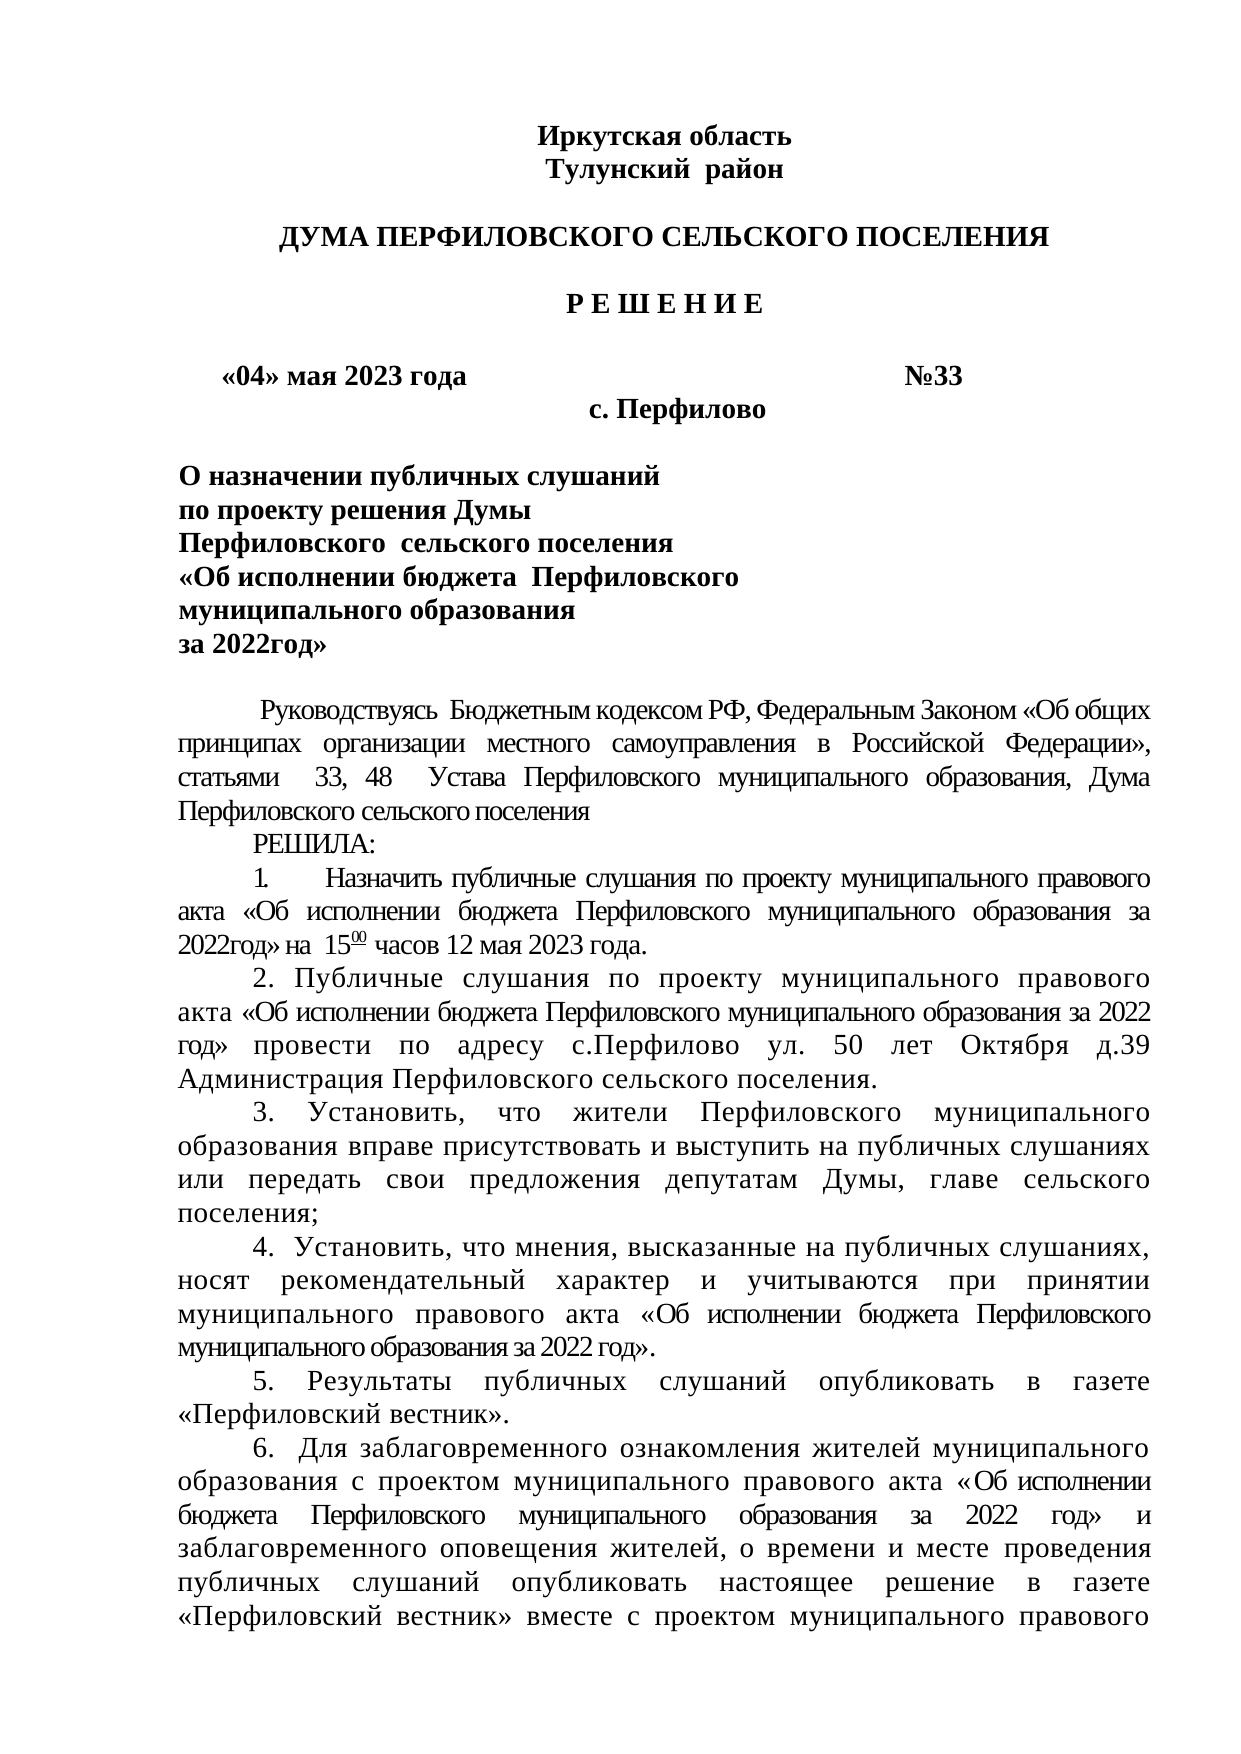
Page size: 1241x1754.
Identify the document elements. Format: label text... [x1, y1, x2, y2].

text 1. Назначить публичные слушания по проекту муниципального правового акта «Об исполнении бюджета Перфиловского муниципального образования за 2022год» на 1500 часов 12 мая 2023 года. [177, 860, 1152, 960]
text ДУМА ПЕРФИЛОВСКОГО СЕЛЬСКОГО ПОСЕЛЕНИЯ [177, 219, 1152, 252]
text 3. Установить, что жители Перфиловского муниципального образования вправе присутствовать и выступить на публичных слушаниях или передать свои предложения депутатам Думы, главе сельского поселения; [177, 1094, 1152, 1229]
text с. Перфилово [177, 391, 1152, 425]
text муниципального образования [178, 592, 1152, 626]
text «04» мая 2023 года №33 [177, 358, 1152, 391]
text по проекту решения Думы [178, 492, 1152, 525]
text Р Е Ш Е Н И Е [177, 286, 1152, 319]
text 5. Результаты публичных слушаний опубликовать в газете «Перфиловский вестник». [177, 1363, 1152, 1430]
text 4. Установить, что мнения, высказанные на публичных слушаниях, носят рекомендательный характер и учитываются при принятии муниципального правового акта «Об исполнении бюджета Перфиловского муниципального образования за 2022 год». [177, 1229, 1152, 1363]
text за 2022год» [178, 626, 1152, 659]
text Тулунский район [177, 152, 1152, 185]
text Иркутская область [177, 118, 1152, 152]
text РЕШИЛА: [177, 826, 1152, 860]
text Перфиловского сельского поселения [178, 525, 1152, 559]
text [177, 1430, 1152, 1631]
text «Об исполнении бюджета Перфиловского [178, 559, 1152, 592]
text Руководствуясь Бюджетным кодексом РФ, Федеральным Законом «Об общих принципах организации местного самоуправления в Российской Федерации», статьями 33, 48 Устава Перфиловского муниципального образования, Дума Перфиловского сельского поселения [177, 692, 1152, 826]
text О назначении публичных слушаний [178, 458, 1152, 492]
text 2. Публичные слушания по проекту муниципального правового акта «Об исполнении бюджета Перфиловского муниципального образования за 2022 год» провести по адресу с.Перфилово ул. 50 лет Октября д.39 Администрация Перфиловского сельского поселения. [177, 960, 1152, 1094]
